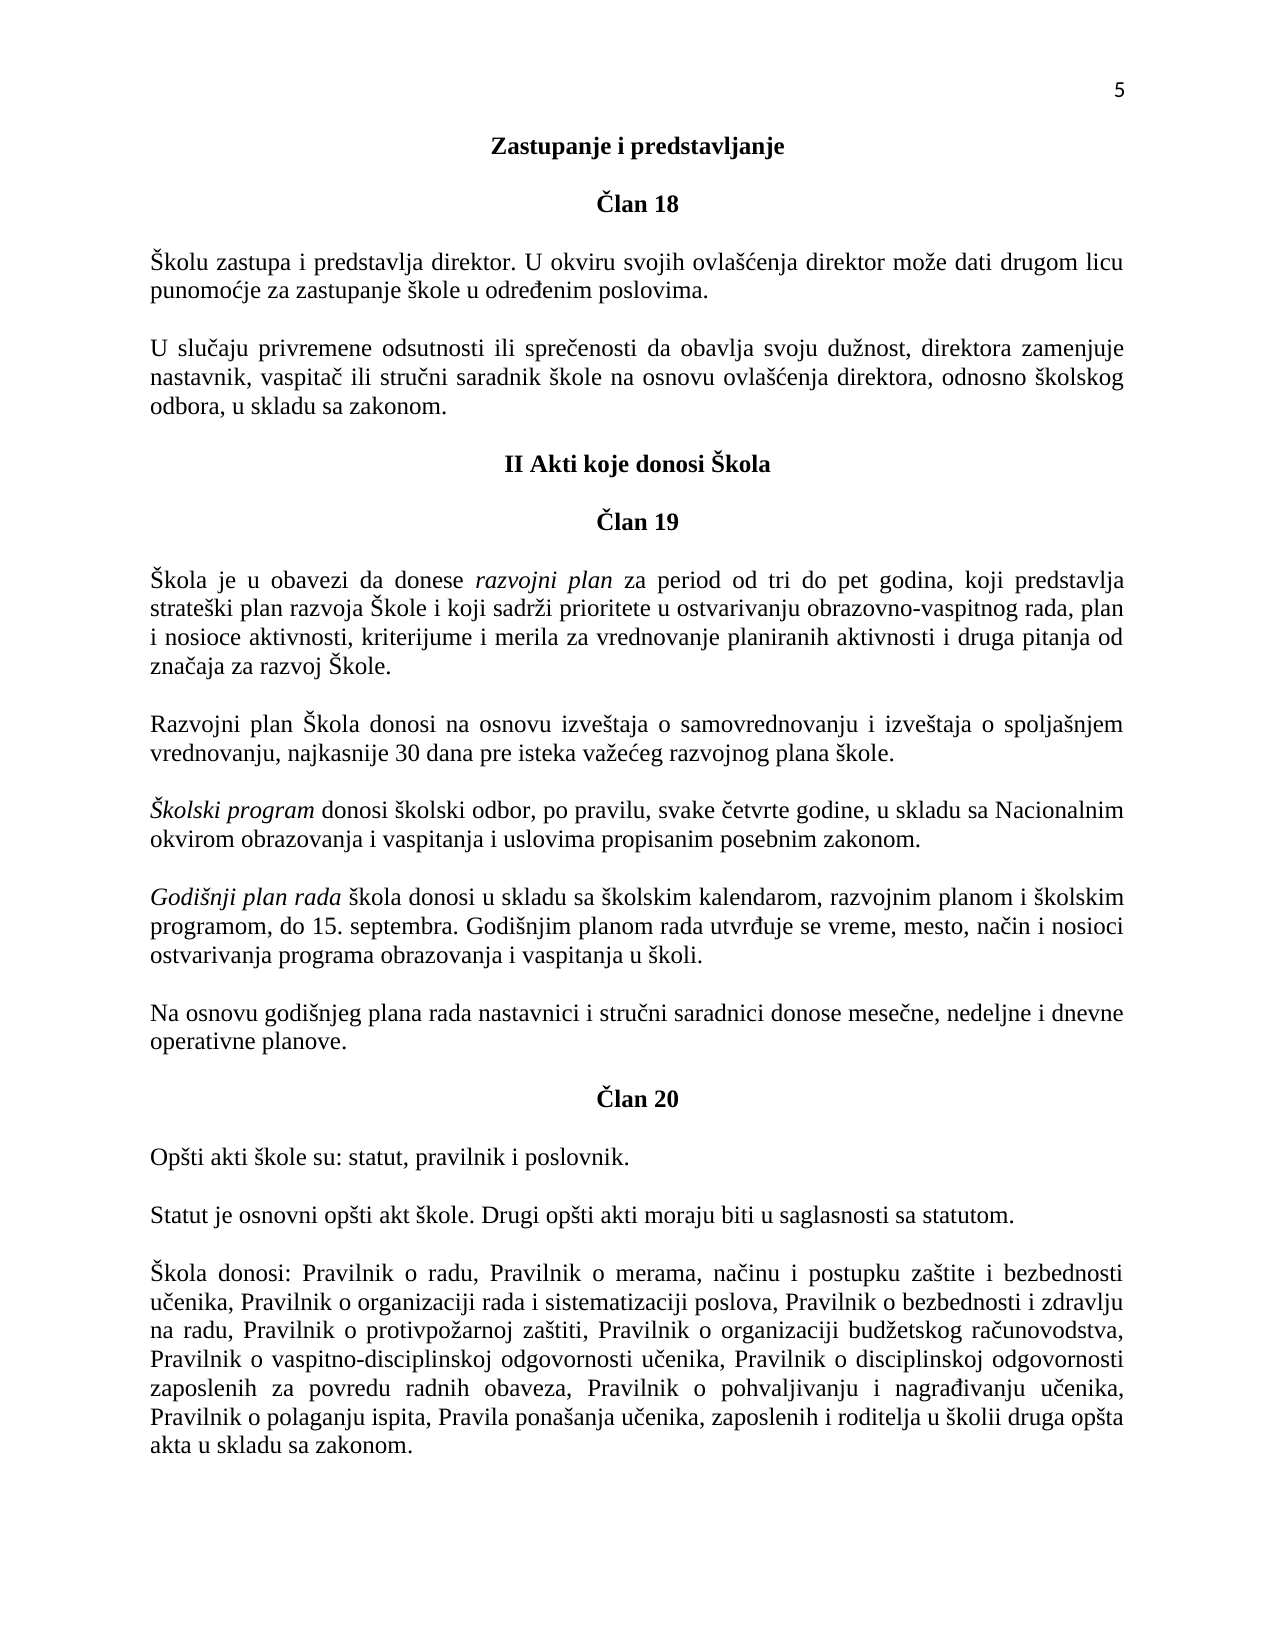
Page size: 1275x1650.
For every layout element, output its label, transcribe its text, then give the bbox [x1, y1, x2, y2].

text Član 20 [150, 1084, 1125, 1113]
text Opšti akti škole su: statut, pravilnik i poslovnik. [150, 1142, 1125, 1171]
text Školu zastupa i predstavlja direktor. U okviru svojih ovlašćenja direktor može dati drugom licu punomoćje za zastupanje škole u određenim poslovima. [150, 247, 1125, 304]
text U slučaju privremene odsutnosti ili sprečenosti da obavlja svoju dužnost, direktora zamenjuje nastavnik, vaspitač ili stručni saradnik škole na osnovu ovlašćenja direktora, odnosno školskog odbora, u skladu sa zakonom. [150, 333, 1125, 420]
text Na osnovu godišnjeg plana rada nastavnici i stručni saradnici donose mesečne, nedeljne i dnevne operativne planove. [150, 998, 1125, 1055]
text Školski program donosi školski odbor, po pravilu, svake četvrte godine, u skladu sa Nacionalnim okvirom obrazovanja i vaspitanja i uslovima propisanim posebnim zakonom. [150, 796, 1125, 853]
text Škola je u obavezi da donese razvojni plan za period od tri do pet godina, koji predstavlja strateški plan razvoja Škole i koji sadrži prioritete u ostvarivanju obrazovno-vaspitnog rada, plan i nosioce aktivnosti, kriterijume i merila za vrednovanje planiranih aktivnosti i druga pitanja od značaja za razvoj Škole. [150, 565, 1125, 680]
text Razvojni plan Škola donosi na osnovu izveštaja o samovrednovanju i izveštaja o spoljašnjem vrednovanju, najkasnije 30 dana pre isteka važećeg razvojnog plana škole. [150, 709, 1125, 766]
text Statut je osnovni opšti akt škole. Drugi opšti akti moraju biti u saglasnosti sa statutom. [150, 1200, 1125, 1229]
text Zastupanje i predstavljanje [150, 131, 1125, 160]
text Član 19 [150, 507, 1125, 536]
text Član 18 [150, 189, 1125, 218]
text Godišnji plan rada škola donosi u skladu sa školskim kalendarom, razvojnim planom i školskim programom, do 15. septembra. Godišnjim planom rada utvrđuje se vreme, mesto, način i nosioci ostvarivanja programa obrazovanja i vaspitanja u školi. [150, 882, 1125, 968]
text II Akti koje donosi Škola [150, 449, 1125, 478]
text Škola donosi: Pravilnik o radu, Pravilnik o merama, načinu i postupku zaštite i bezbednosti učenika, Pravilnik o organizaciji rada i sistematizaciji poslova, Pravilnik o bezbednosti i zdravlju na radu, Pravilnik o protivpožarnoj zaštiti, Pravilnik o organizaciji budžetskog računovodstva, Pravilnik o vaspitno-disciplinskoj odgovornosti učenika, Pravilnik o disciplinskoj odgovornosti zaposlenih za povredu radnih obaveza, Pravilnik o pohvaljivanju i nagrađivanju učenika, Pravilnik o polaganju ispita, Pravila ponašanja učenika, zaposlenih i roditelja u školii druga opšta akta u skladu sa zakonom. [150, 1258, 1125, 1459]
